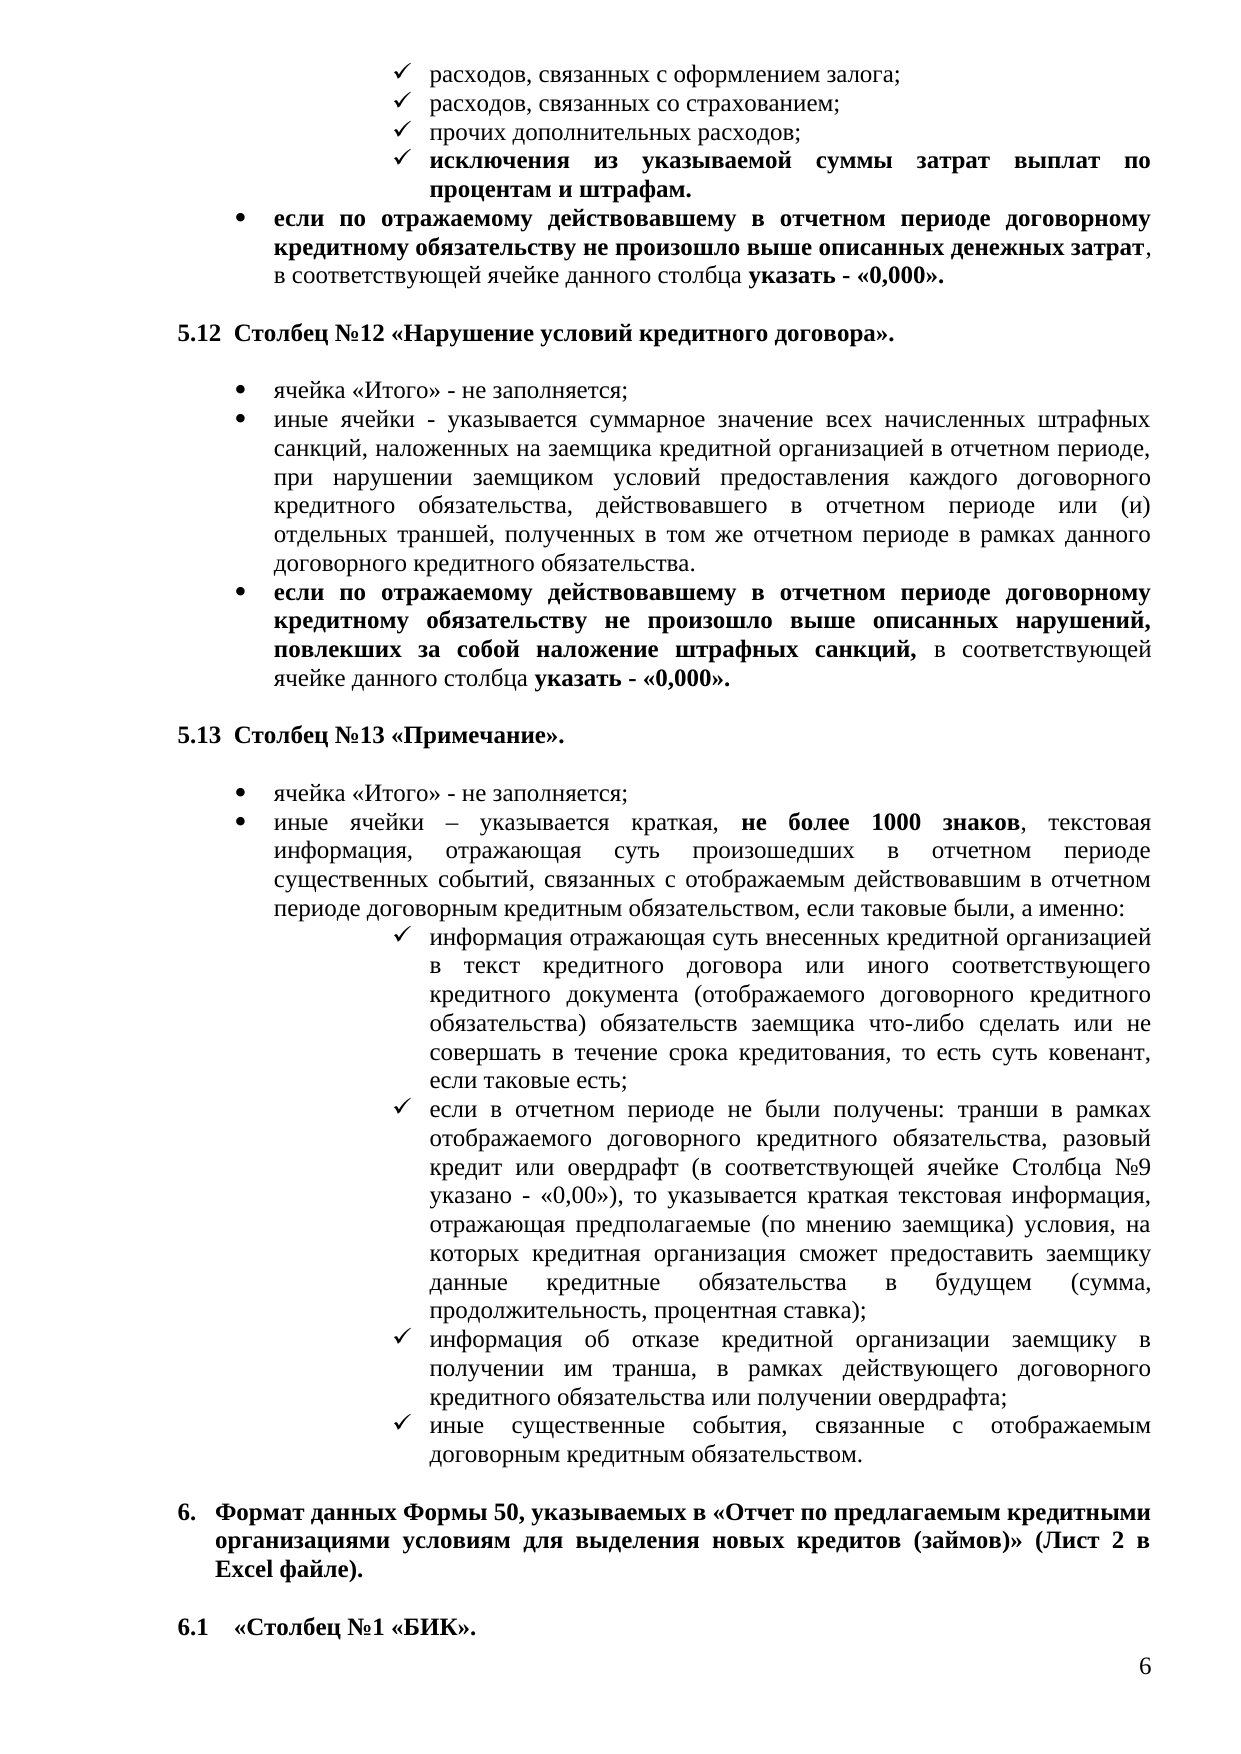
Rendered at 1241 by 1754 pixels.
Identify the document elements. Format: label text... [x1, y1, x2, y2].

list иные ячейки – указывается краткая, не более 1000 знаков, текстовая информация, отражающая суть произошедших в отчетном периоде существенных событий, связанных с отображаемым действовавшим в отчетном периоде договорным кредитным обязательством, если таковые были, а именно: [236, 807, 1152, 922]
list иные ячейки - указывается суммарное значение всех начисленных штрафных санкций, наложенных на заемщика кредитной организацией в отчетном периоде, при нарушении заемщиком условий предоставления каждого договорного кредитного обязательства, действовавшего в отчетном периоде или (и) отдельных траншей, полученных в том же отчетном периоде в рамках данного договорного кредитного обязательства. [236, 404, 1152, 577]
list если в отчетном периоде не были получены: транши в рамках отображаемого договорного кредитного обязательства, разовый кредит или овердрафт (в соответствующей ячейке Столбца №9 указано - «0,00»), то указывается краткая текстовая информация, отражающая предполагаемые (по мнению заемщика) условия, на которых кредитная организация сможет предоставить заемщику данные кредитные обязательства в будущем (сумма, продолжительность, процентная ставка); [392, 1094, 1152, 1324]
list информация об отказе кредитной организации заемщику в получении им транша, в рамках действующего договорного кредитного обязательства или получении овердрафта; [392, 1324, 1152, 1410]
list ячейка «Итого» - не заполняется; [236, 375, 1152, 404]
list «Столбец №1 «БИК». [177, 1612, 1152, 1640]
list расходов, связанных со страхованием; [392, 88, 1152, 117]
list расходов, связанных с оформлением залога; [392, 59, 1152, 88]
list иные существенные события, связанные с отображаемым договорным кредитным обязательством. [392, 1410, 1152, 1468]
list Формат данных Формы 50, указываемых в «Отчет по предлагаемым кредитными организациями условиям для выделения новых кредитов (займов)» (Лист 2 в Excel файле). [177, 1497, 1152, 1583]
list ячейка «Итого» - не заполняется; [236, 778, 1152, 807]
list информация отражающая суть внесенных кредитной организацией в текст кредитного договора или иного соответствующего кредитного документа (отображаемого договорного кредитного обязательства) обязательств заемщика что-либо сделать или не совершать в течение срока кредитования, то есть суть ковенант, если таковые есть; [392, 922, 1152, 1094]
list Столбец №12 «Нарушение условий кредитного договора». [177, 318, 1152, 347]
list если по отражаемому действовавшему в отчетном периоде договорному кредитному обязательству не произошло выше описанных денежных затрат, в соответствующей ячейке данного столбца указать - «0,000». [236, 203, 1152, 289]
list исключения из указываемой суммы затрат выплат по процентам и штрафам. [392, 145, 1152, 203]
list прочих дополнительных расходов; [392, 117, 1152, 145]
list если по отражаемому действовавшему в отчетном периоде договорному кредитному обязательству не произошло выше описанных нарушений, повлекших за собой наложение штрафных санкций, в соответствующей ячейке данного столбца указать - «0,000». [236, 577, 1152, 692]
list Столбец №13 «Примечание». [177, 720, 1152, 749]
